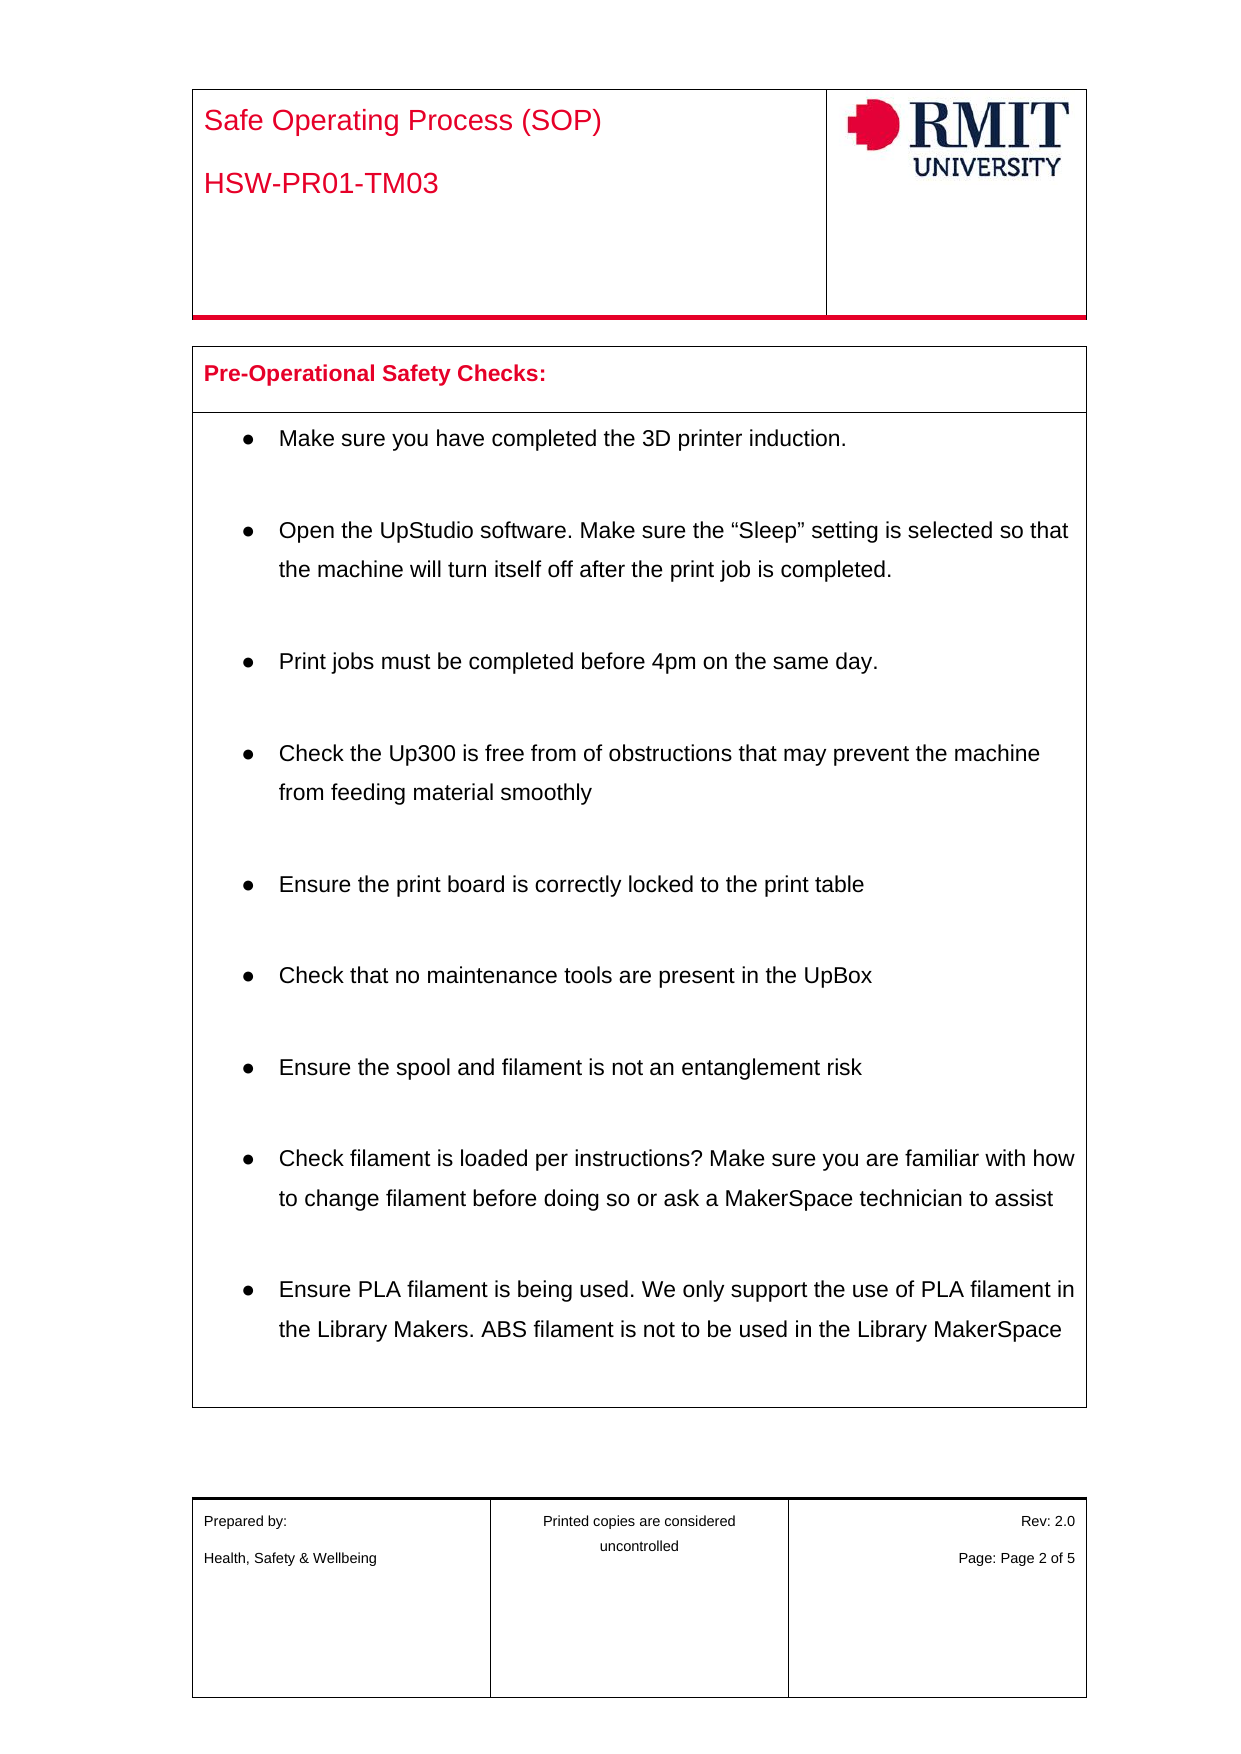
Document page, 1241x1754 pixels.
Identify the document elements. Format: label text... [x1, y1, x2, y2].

table_cell Pre-Operational Safety Checks: [193, 347, 1086, 412]
picture [838, 90, 1075, 185]
